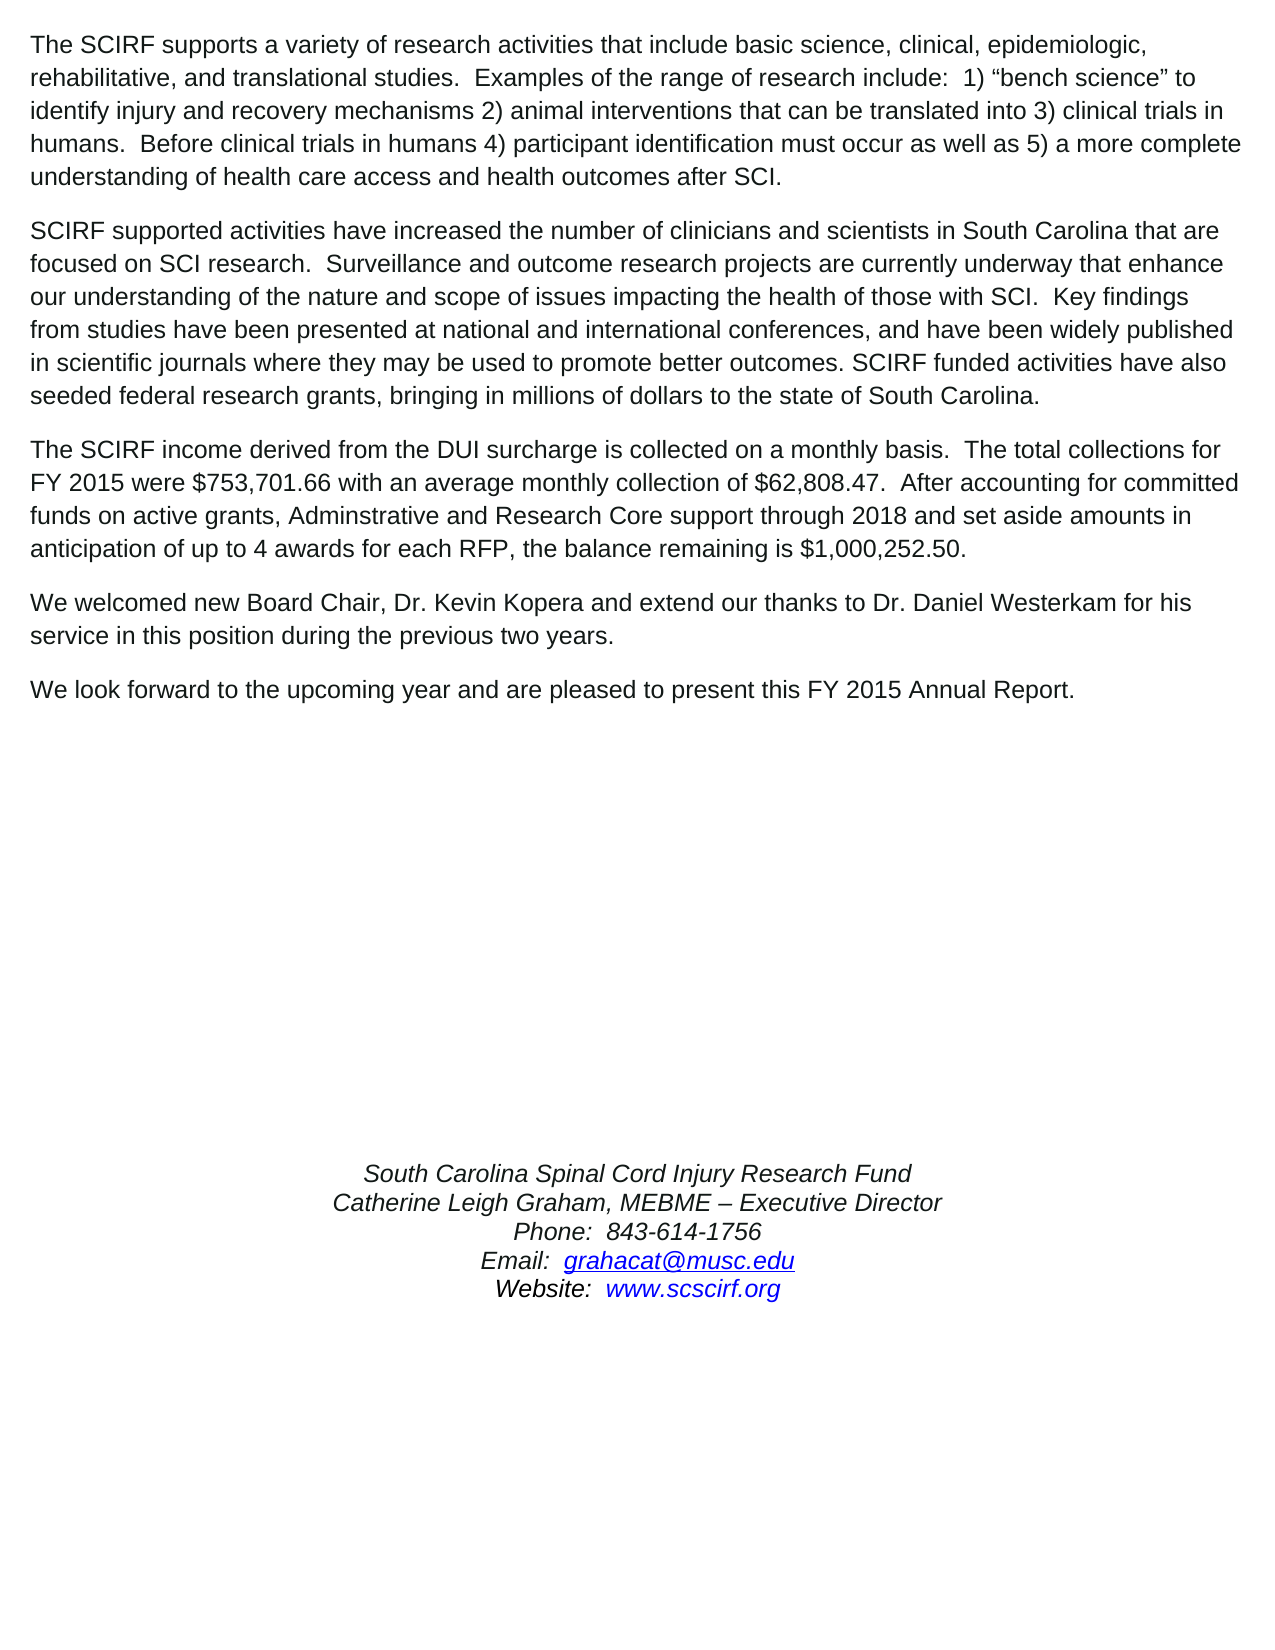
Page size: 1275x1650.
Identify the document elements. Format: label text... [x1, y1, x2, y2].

text Catherine Leigh Graham, MEBME – Executive Director [30, 1188, 1245, 1217]
text South Carolina Spinal Cord Injury Research Fund [30, 1159, 1245, 1188]
text Email: grahacat@musc.edu [30, 1246, 1245, 1274]
text SCIRF supported activities have increased the number of clinicians and scientists in South Carolina that are focused on SCI research. Surveillance and outcome research projects are currently underway that enhance our understanding of the nature and scope of issues impacting the health of those with SCI. Key findings from studies have been presented at national and international conferences, and have been widely published in scientific journals where they may be used to promote better outcomes. SCIRF funded activities have also seeded federal research grants, bringing in millions of dollars to the state of South Carolina. [30, 216, 1245, 410]
text Phone: 843-614-1756 [30, 1217, 1245, 1246]
text The SCIRF income derived from the DUI surcharge is collected on a monthly basis. The total collections for FY 2015 were $753,701.66 with an average monthly collection of $62,808.47. After accounting for committed funds on active grants, Adminstrative and Research Core support through 2018 and set aside amounts in anticipation of up to 4 awards for each RFP, the balance remaining is $1,000,252.50. [30, 435, 1245, 563]
text Website: www.scscirf.orgINDEX [30, 1274, 1245, 1303]
text We welcomed new Board Chair, Dr. Kevin Kopera and extend our thanks to Dr. Daniel Westerkam for his service in this position during the previous two years. [30, 588, 1245, 649]
text We look forward to the upcoming year and are pleased to present this FY 2015 Annual Report. [30, 675, 1245, 703]
text The SCIRF supports a variety of research activities that include basic science, clinical, epidemiologic, rehabilitative, and translational studies. Examples of the range of research include: 1) “bench science” to identify injury and recovery mechanisms 2) animal interventions that can be translated into 3) clinical trials in humans. Before clinical trials in humans 4) participant identification must occur as well as 5) a more complete understanding of health care access and health outcomes after SCI. [30, 30, 1245, 191]
